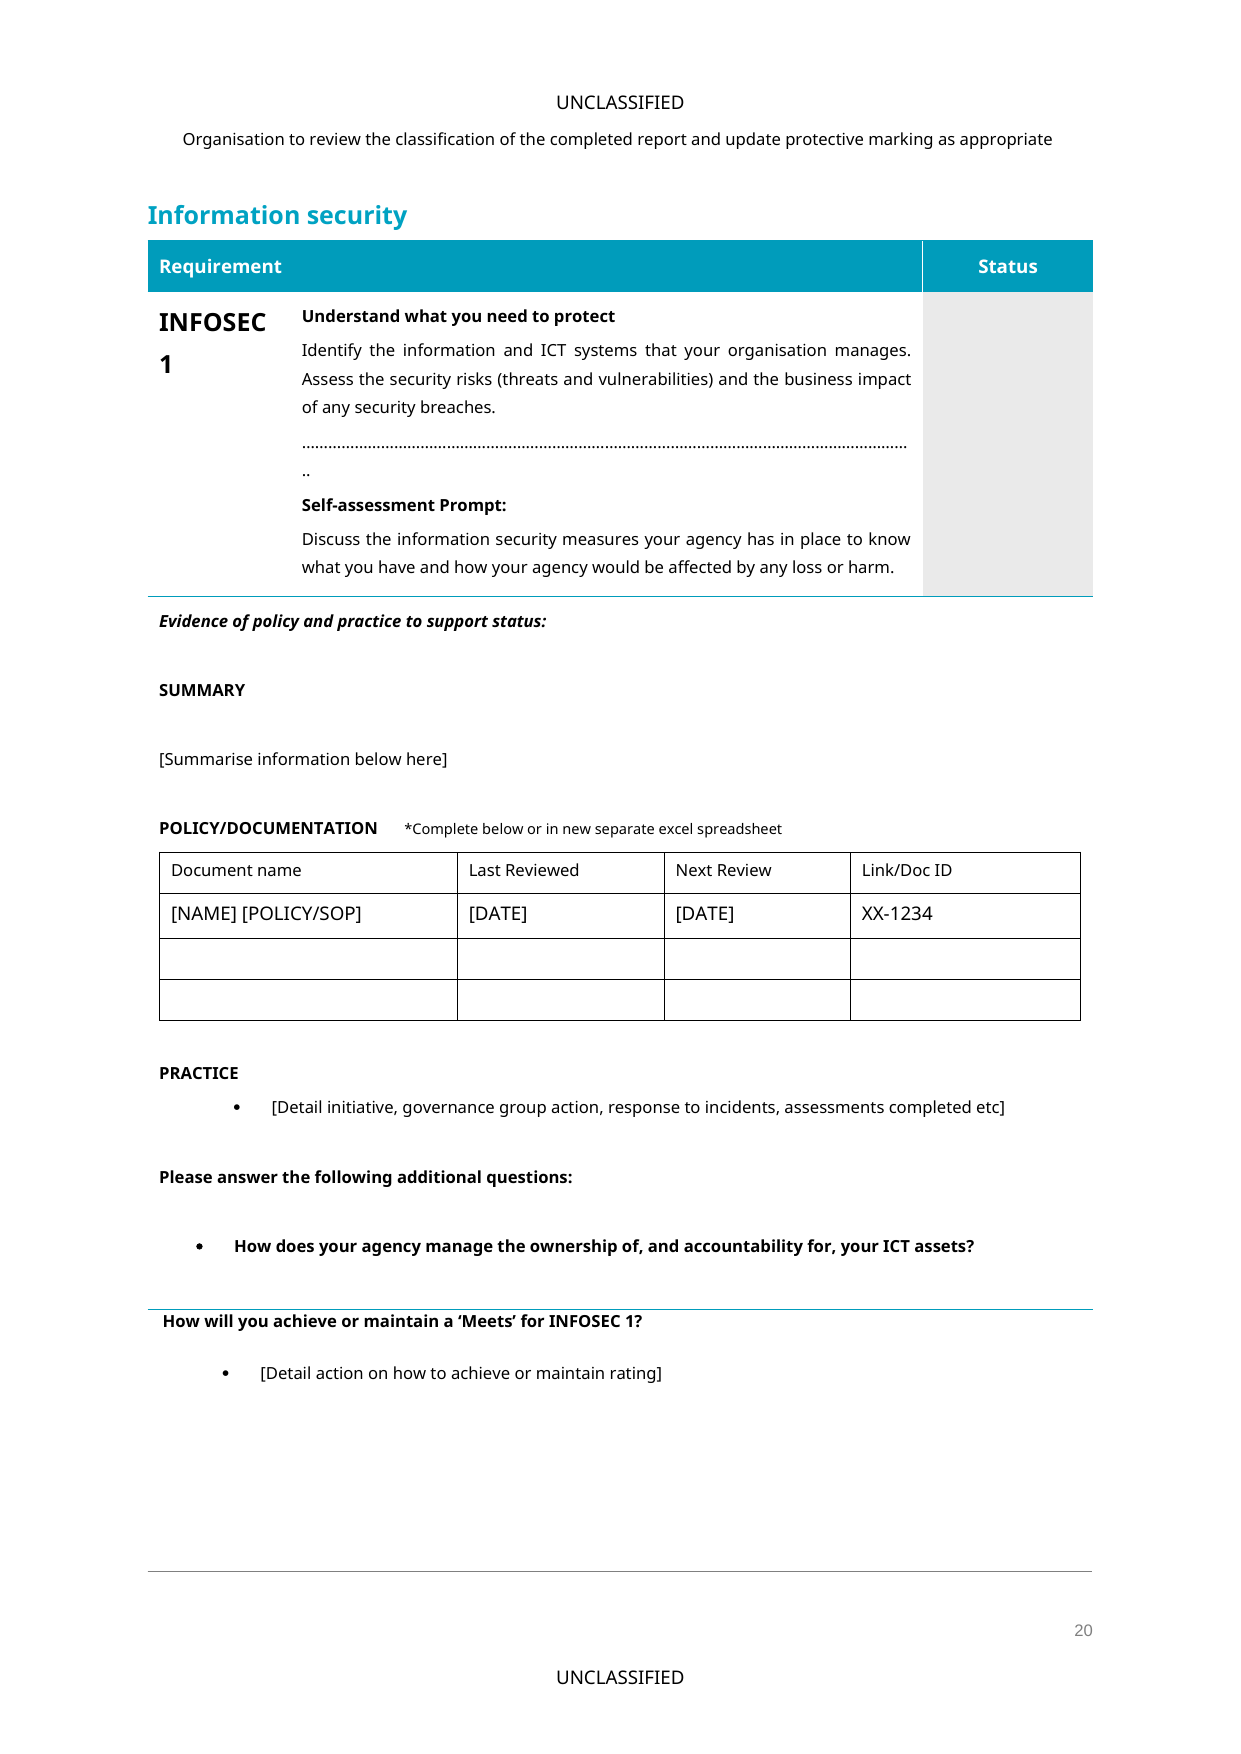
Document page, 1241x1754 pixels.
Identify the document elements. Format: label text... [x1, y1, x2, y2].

text How will you achieve or maintain a ‘Meets’ for INFOSEC 1? [162, 1310, 1092, 1332]
table_cell Evidence of policy and practice to support status: SUMMARY [Summarise information below here] POLICY/DOCUMENTATION *Complete below or in new separate excel spreadsheet PRACTICE [Detail initiative, governance group action, response to incidents, assessments completed etc] Please answer the following additional questions: How does your agency manage the ownership of, and accountability for, your ICT assets? [148, 597, 1093, 1309]
table_cell Understand what you need to protect Identify the information and ICT systems that your organisation manages. Assess the security risks (threats and vulnerabilities) and the business impact of any security breaches. ………………………………………………………………………………………………………………………….. Self-assessment Prompt: Discuss the information security measures your agency has in place to know what you have and how your agency would be affected by any loss or harm. [290, 292, 923, 596]
table_cell [923, 292, 1093, 596]
list [Detail action on how to achieve or maintain rating] [223, 1361, 1092, 1384]
table_header Requirement [148, 241, 922, 291]
table_cell INFOSEC1 [148, 292, 290, 596]
subtitle Information security [148, 198, 1092, 232]
table_header Status [923, 241, 1093, 291]
